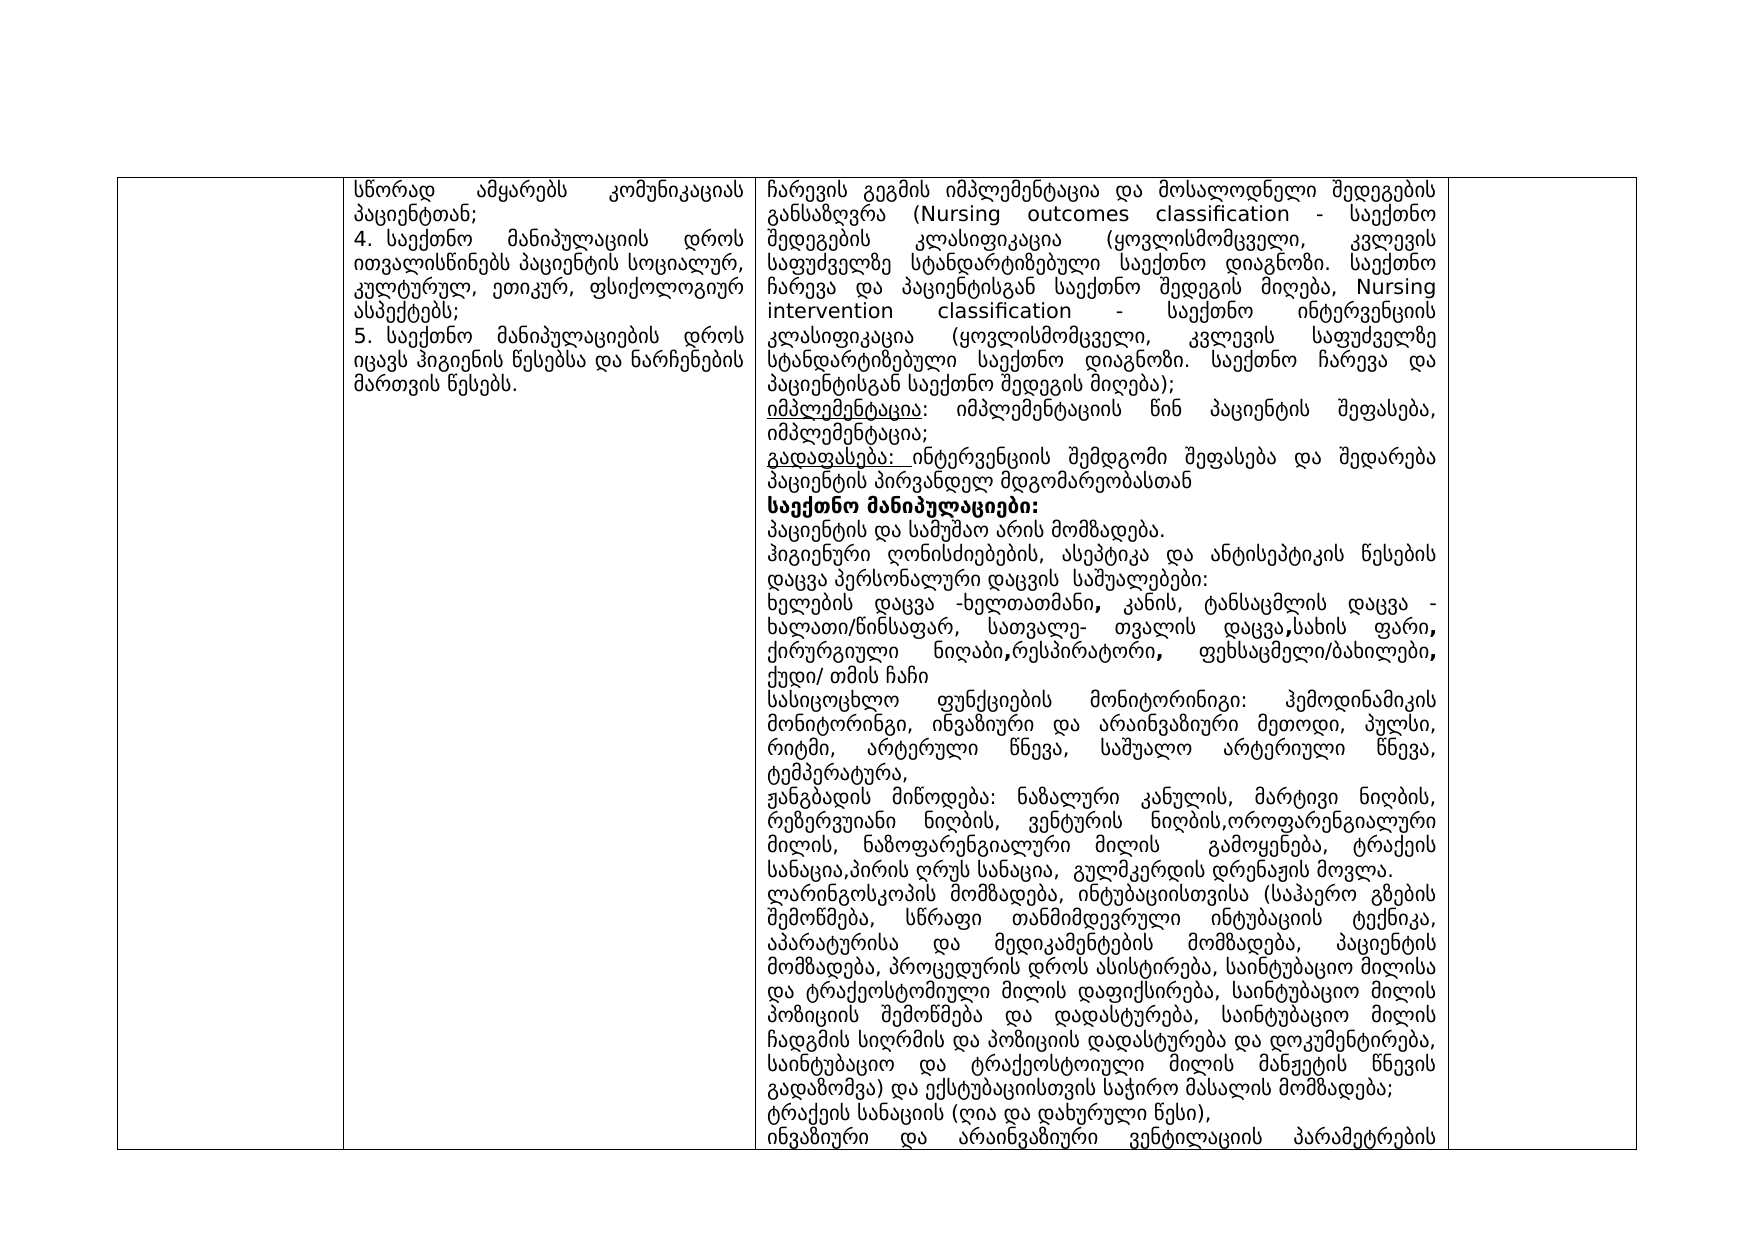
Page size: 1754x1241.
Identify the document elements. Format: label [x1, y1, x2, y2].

table_cell [344, 178, 755, 1149]
table_cell [118, 178, 343, 1149]
table_cell [756, 178, 1448, 1149]
